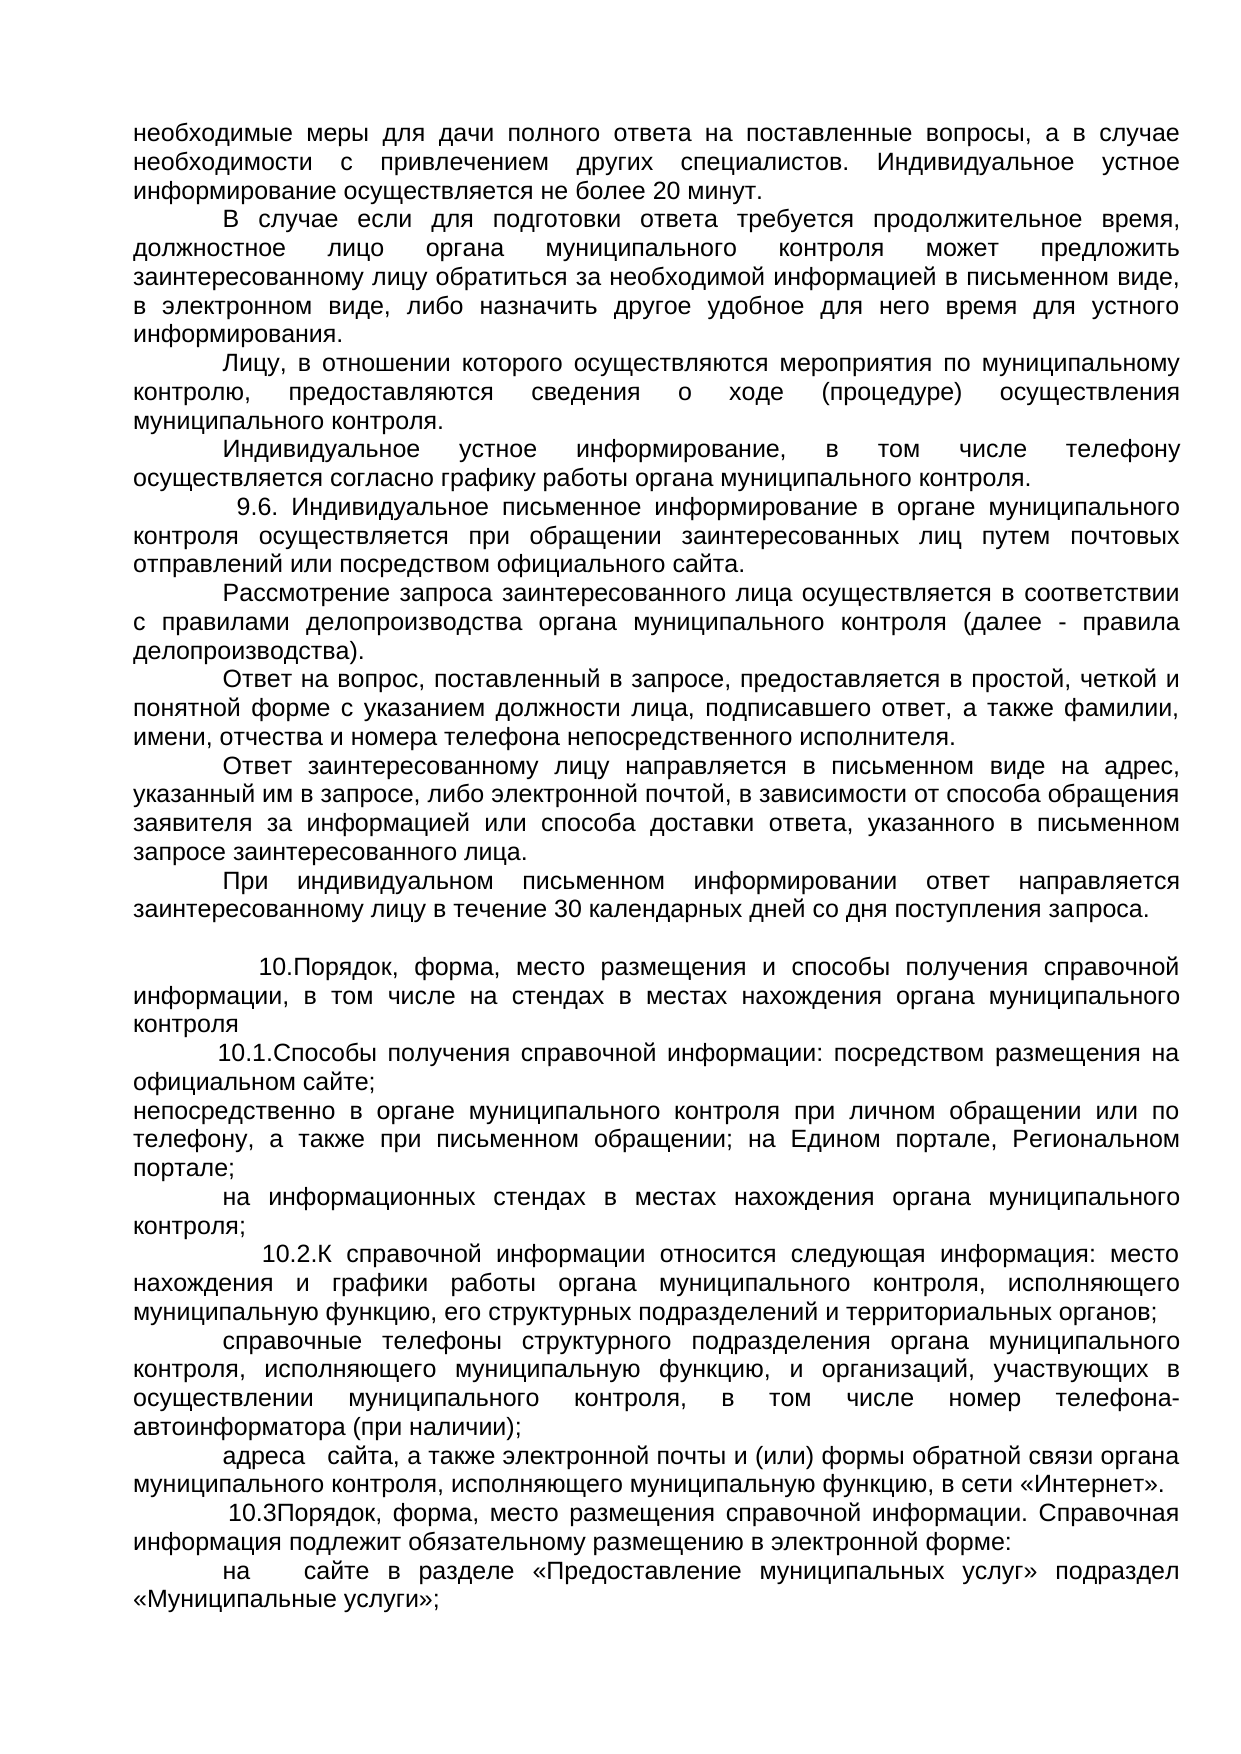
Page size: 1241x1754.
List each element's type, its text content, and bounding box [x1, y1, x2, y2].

text непосредственно в органе муниципального контроля при личном обращении или по телефону, а также при письменном обращении; на Едином портале, Региональном портале; [133, 1096, 1181, 1182]
text Ответ на вопрос, поставленный в запросе, предоставляется в простой, четкой и понятной форме с указанием должности лица, подписавшего ответ, а также фамилии, имени, отчества и номера телефона непосредственного исполнителя. [133, 664, 1181, 751]
text 10.3Порядок, форма, место размещения справочной информации. Справочная информация подлежит обязательному размещению в электронной форме: [133, 1498, 1181, 1556]
text на информационных стендах в местах нахождения органа муниципального контроля; [133, 1182, 1181, 1239]
text При индивидуальном письменном информировании ответ направляется заинтересованному лицу в течение 30 календарных дней со дня поступления запроса. [133, 866, 1181, 923]
text 9.6. Индивидуальное письменное информирование в органе муниципального контроля осуществляется при обращении заинтересованных лиц путем почтовых отправлений или посредством официального сайта. [133, 492, 1181, 578]
text Рассмотрение запроса заинтересованного лица осуществляется в соответствии с правилами делопроизводства органа муниципального контроля (далее - правила делопроизводства). [133, 578, 1181, 664]
text Ответ заинтересованному лицу направляется в письменном виде на адрес, указанный им в запросе, либо электронной почтой, в зависимости от способа обращения заявителя за информацией или способа доставки ответа, указанного в письменном запросе заинтересованного лица. [133, 751, 1181, 866]
text 10.1.Способы получения справочной информации: посредством размещения на официальном сайте; [133, 1038, 1181, 1096]
text справочные телефоны структурного подразделения органа муниципального контроля, исполняющего муниципальную функцию, и организаций, участвующих в осуществлении муниципального контроля, в том числе номер телефона-автоинформатора (при наличии); [133, 1326, 1181, 1441]
text В случае если для подготовки ответа требуется продолжительное время, должностное лицо органа муниципального контроля может предложить заинтересованному лицу обратиться за необходимой информацией в письменном виде, в электронном виде, либо назначить другое удобное для него время для устного информирования. [133, 204, 1181, 348]
text Индивидуальное устное информирование, в том числе телефону осуществляется согласно графику работы органа муниципального контроля. [133, 434, 1181, 492]
text 10.2.К справочной информации относится следующая информация: место нахождения и графики работы органа муниципального контроля, исполняющего муниципальную функцию, его структурных подразделений и территориальных органов; [133, 1239, 1181, 1326]
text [133, 118, 1181, 204]
text адреса сайта, а также электронной почты и (или) формы обратной связи органа муниципального контроля, исполняющего муниципальную функцию, в сети «Интернет». [133, 1441, 1181, 1498]
text 10.Порядок, форма, место размещения и способы получения справочной информации, в том числе на стендах в местах нахождения органа муниципального контроля [133, 952, 1181, 1038]
text на сайте в разделе «Предоставление муниципальных услуг» подраздел «Муниципальные услуги»; [133, 1556, 1181, 1613]
text Лицу, в отношении которого осуществляются мероприятия по муниципальному контролю, предоставляются сведения о ходе (процедуре) осуществления муниципального контроля. [133, 348, 1181, 434]
